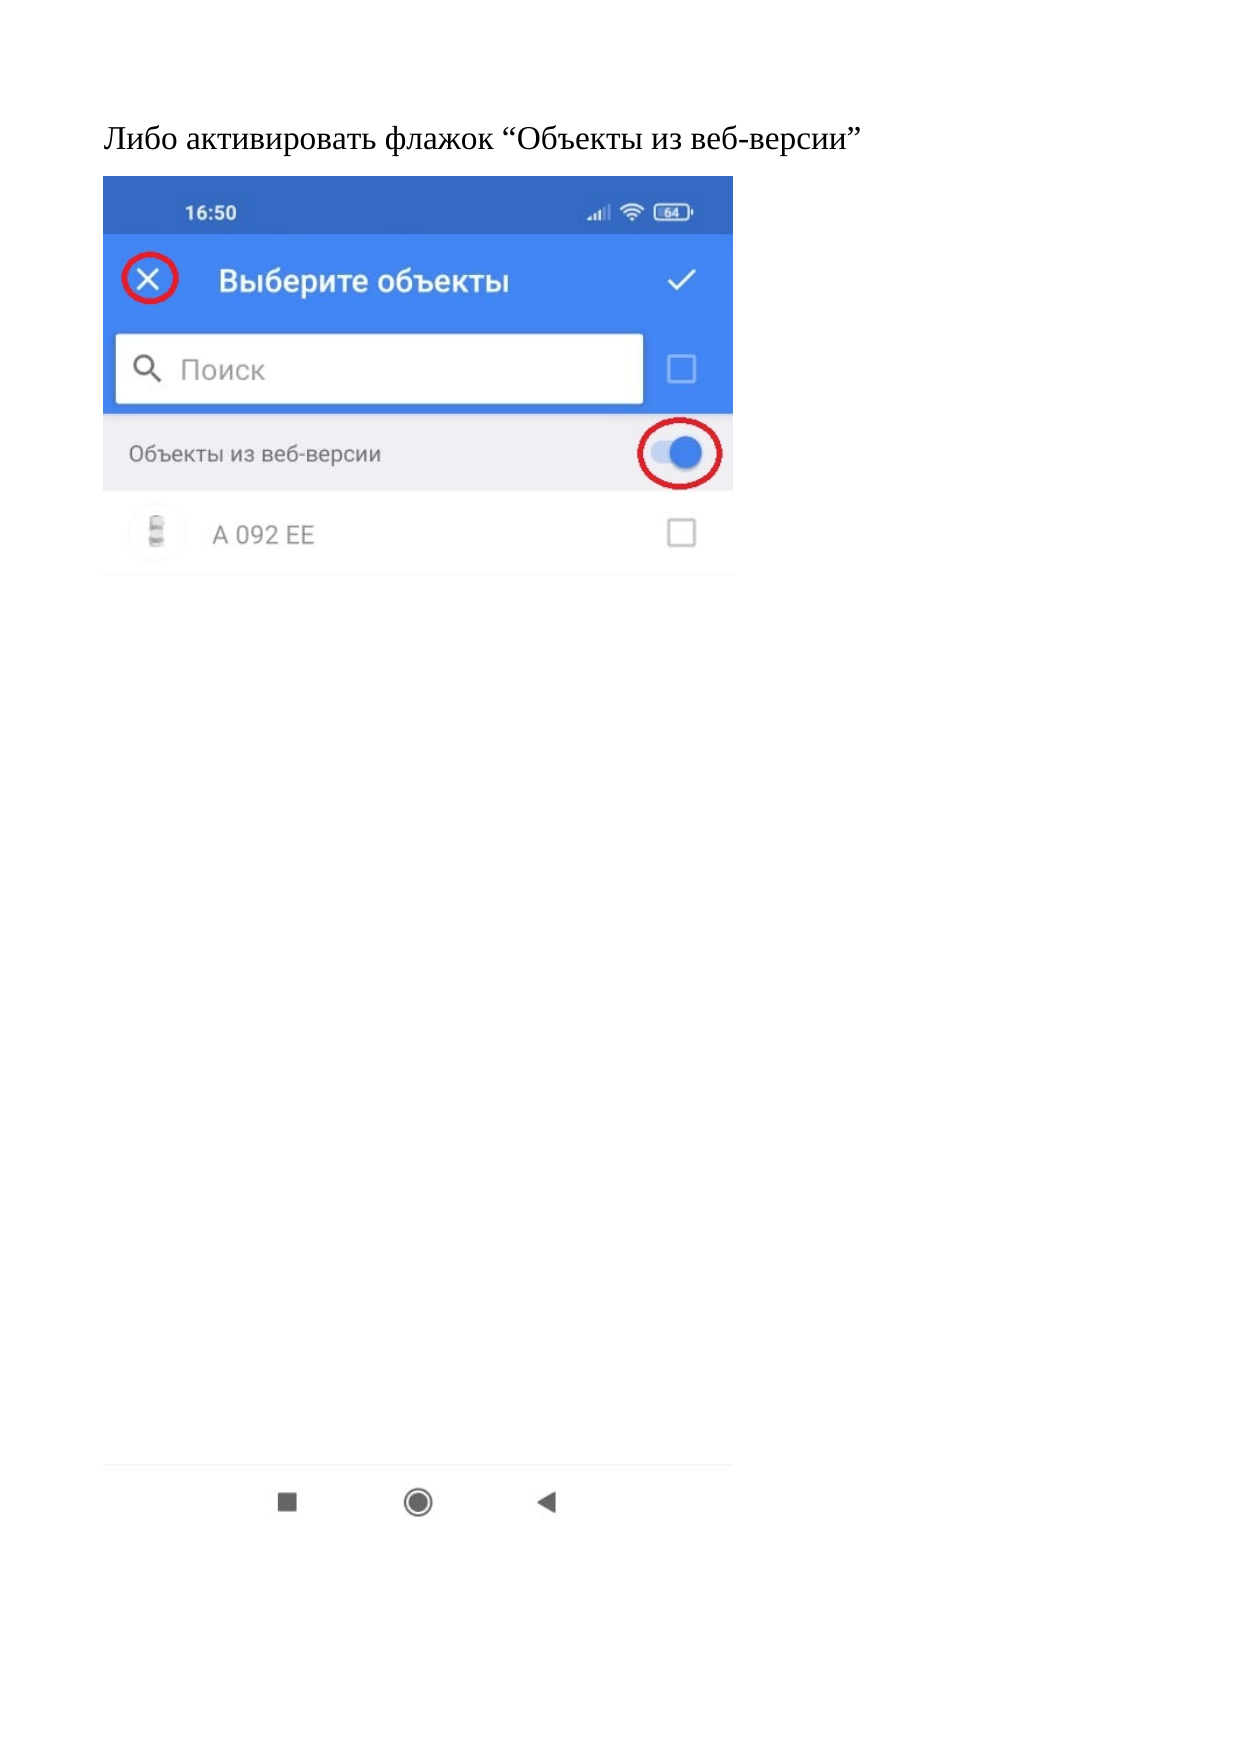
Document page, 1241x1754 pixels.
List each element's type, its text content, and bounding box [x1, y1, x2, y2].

text Либо активировать флажок “Объекты из веб-версии” [103, 118, 1152, 156]
picture [103, 176, 733, 1540]
